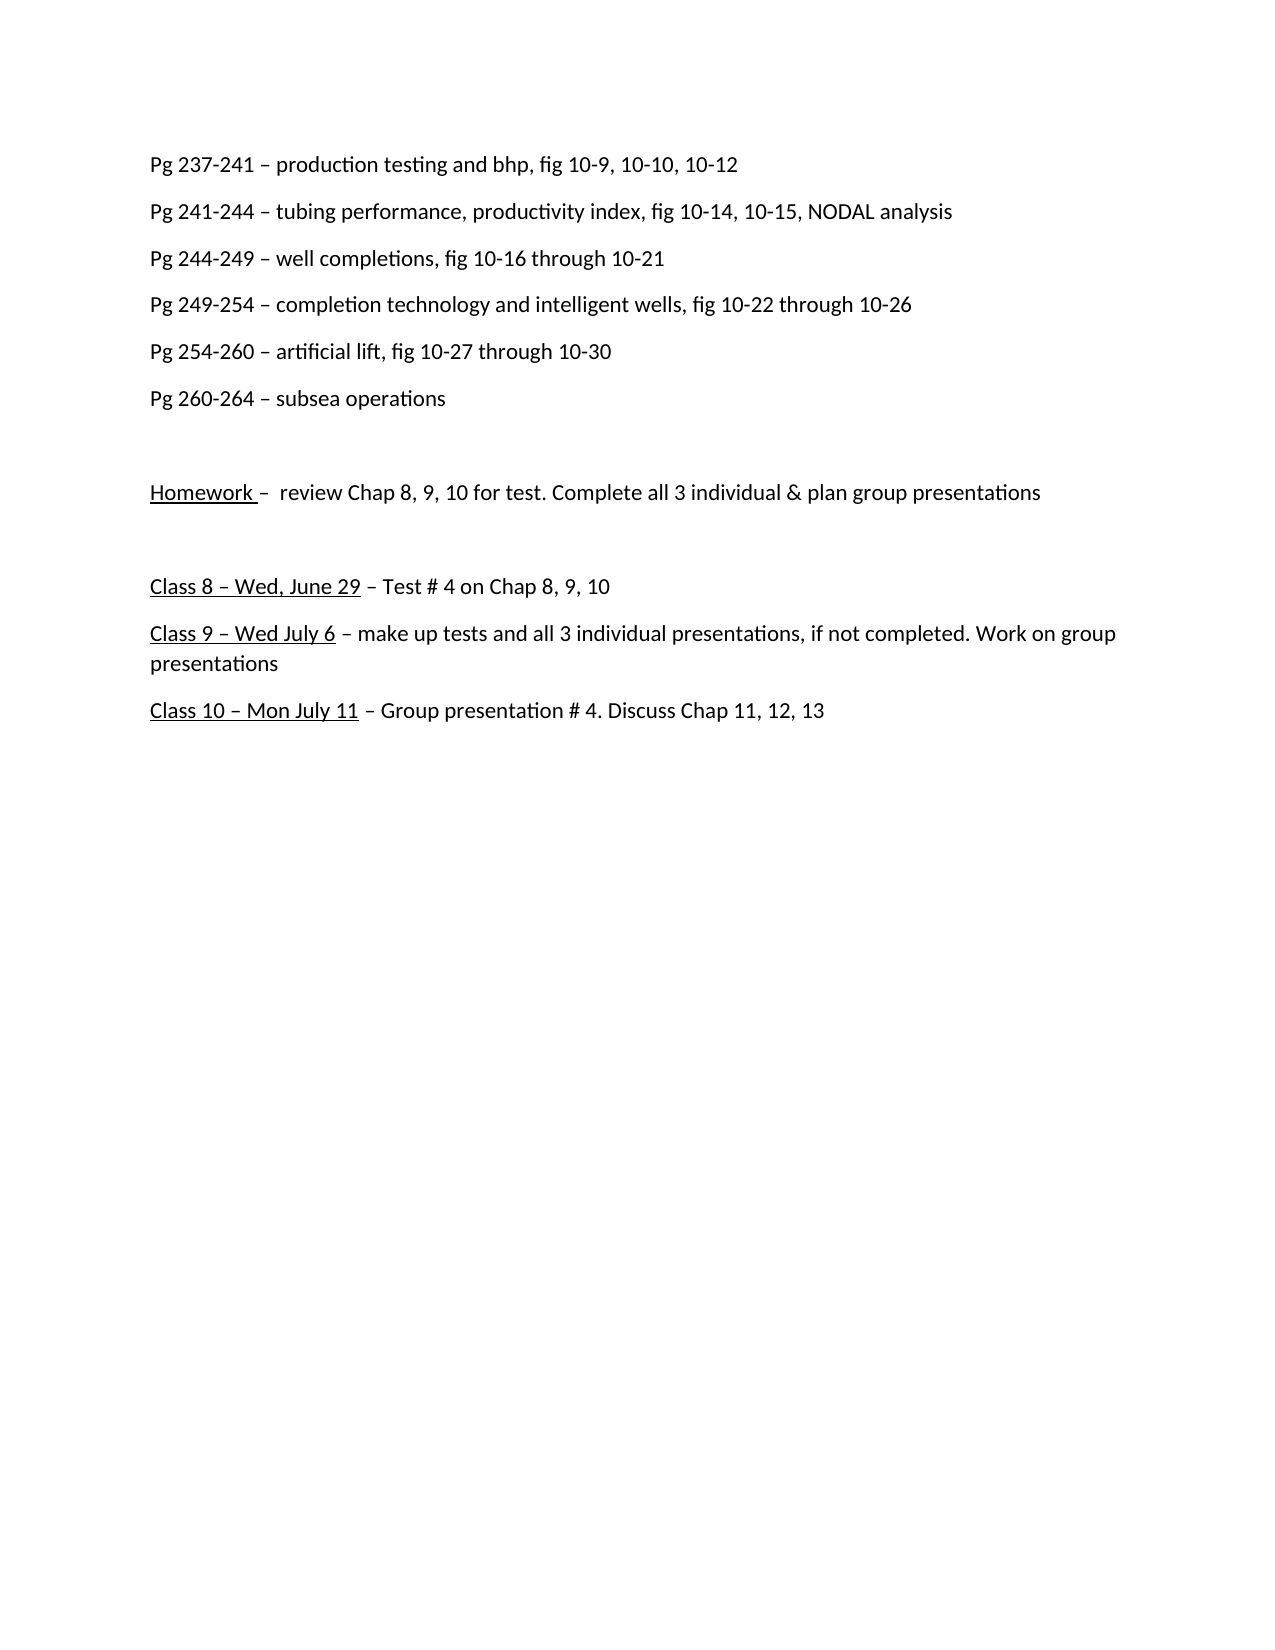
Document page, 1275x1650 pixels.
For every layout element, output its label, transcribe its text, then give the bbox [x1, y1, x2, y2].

text Homework – review Chap 8, 9, 10 for test. Complete all 3 individual & plan group presentations [150, 478, 1125, 506]
text Pg 244-249 – well completions, fig 10-16 through 10-21 [150, 244, 1125, 272]
text Pg 241-244 – tubing performance, productivity index, fig 10-14, 10-15, NODAL analysis [150, 197, 1125, 225]
text Pg 254-260 – artificial lift, fig 10-27 through 10-30 [150, 337, 1125, 366]
text Pg 260-264 – subsea operations [150, 384, 1125, 412]
text Class 9 – Wed July 6 – make up tests and all 3 individual presentations, if not completed. Work on group presentations [150, 619, 1125, 677]
text Class 10 – Mon July 11 – Group presentation # 4. Discuss Chap 11, 12, 13 [150, 696, 1125, 724]
text Pg 237-241 – production testing and bhp, fig 10-9, 10-10, 10-12 [150, 150, 1125, 178]
text Pg 249-254 – completion technology and intelligent wells, fig 10-22 through 10-26 [150, 291, 1125, 319]
text Class 8 – Wed, June 29 – Test # 4 on Chap 8, 9, 10 [150, 572, 1125, 600]
